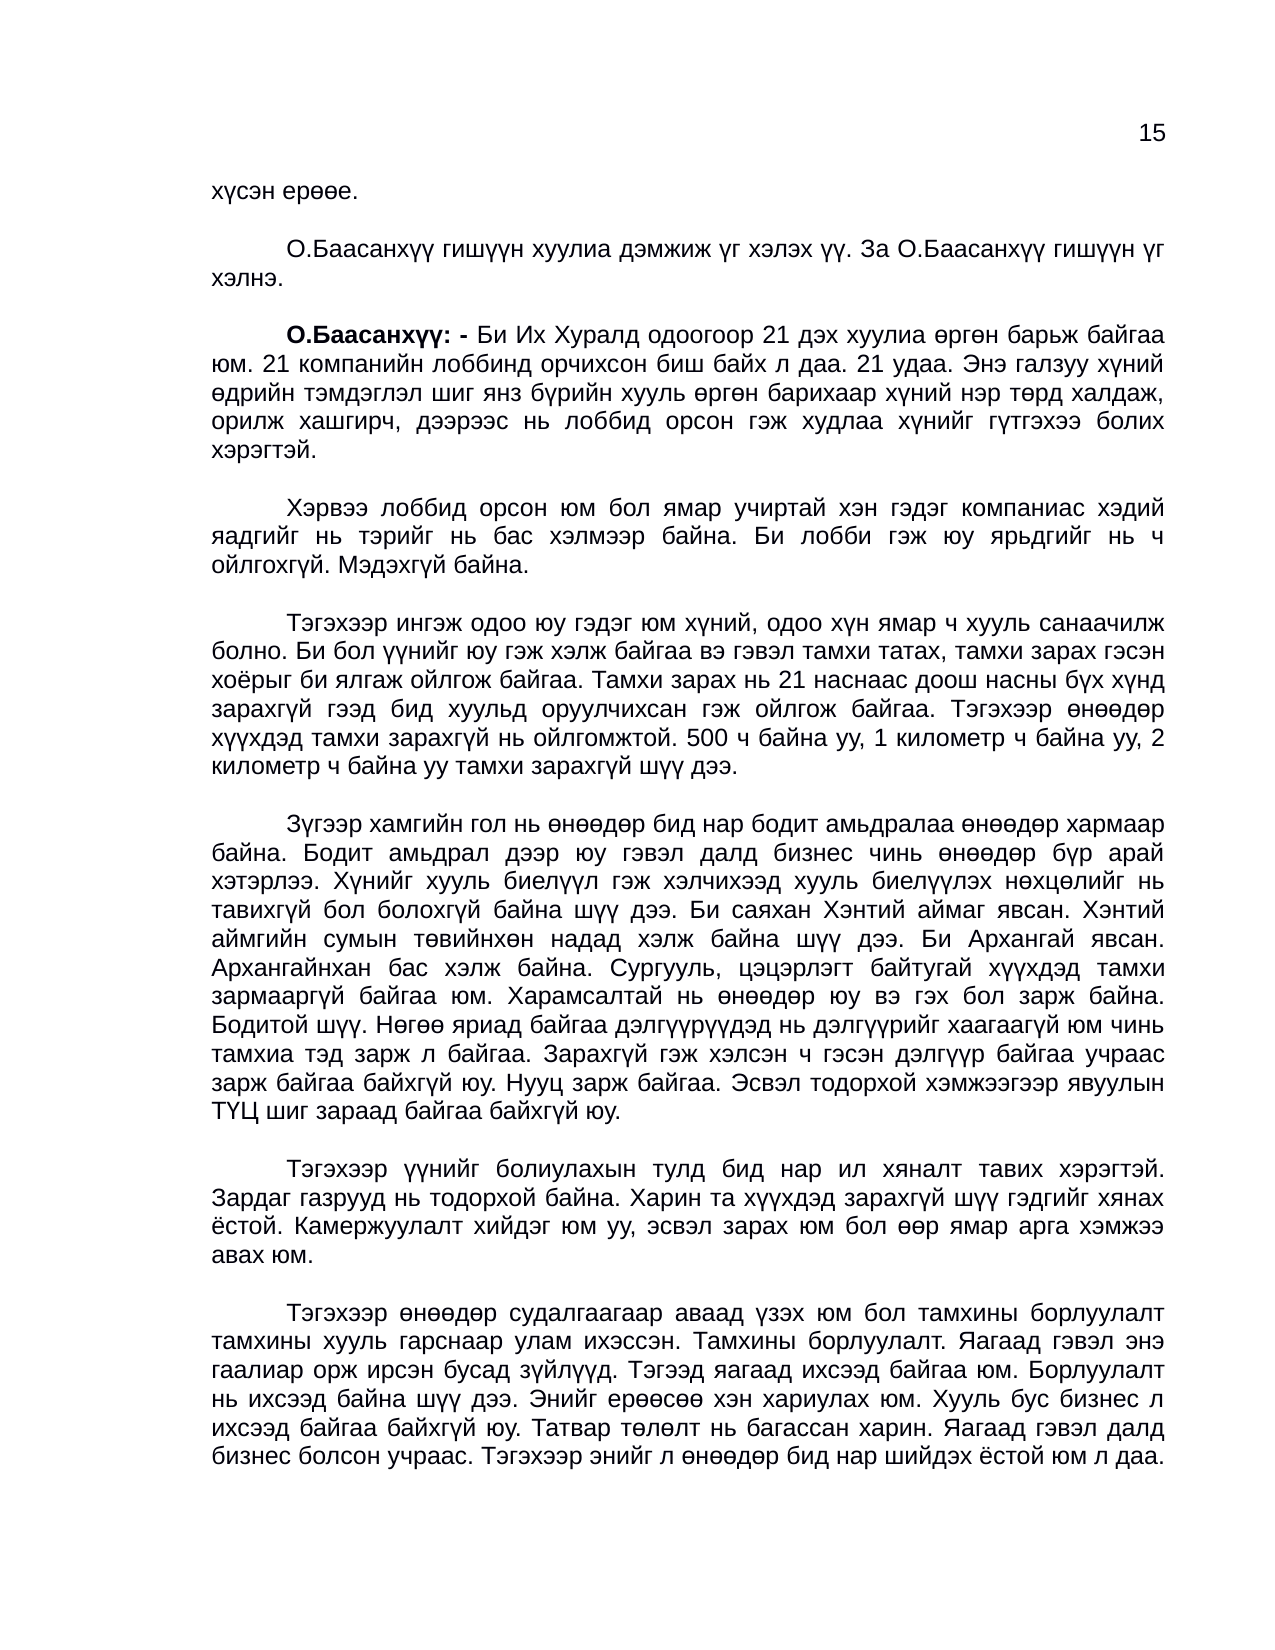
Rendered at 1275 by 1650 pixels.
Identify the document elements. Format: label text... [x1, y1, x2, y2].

text О.Баасанхүү гишүүн хуулиа дэмжиж үг хэлэх үү. За О.Баасанхүү гишүүн үг хэлнэ. [211, 234, 1166, 291]
text Хэрвээ лоббид орсон юм бол ямар учиртай хэн гэдэг компаниас хэдий яадгийг нь тэрийг нь бас хэлмээр байна. Би лобби гэж юу ярьдгийг нь ч ойлгохгүй. Мэдэхгүй байна. [211, 493, 1166, 579]
text Тэгэхээр үүнийг болиулахын тулд бид нар ил хяналт тавих хэрэгтэй. Зардаг газрууд нь тодорхой байна. Харин та хүүхдэд зарахгүй шүү гэдгийг хянах ёстой. Камержуулалт хийдэг юм уу, эсвэл зарах юм бол өөр ямар арга хэмжээ авах юм. [211, 1154, 1166, 1269]
text Зүгээр хамгийн гол нь өнөөдөр бид нар бодит амьдралаа өнөөдөр хармаар байна. Бодит амьдрал дээр юу гэвэл далд бизнес чинь өнөөдөр бүр арай хэтэрлээ. Хүнийг хууль биелүүл гэж хэлчихээд хууль биелүүлэх нөхцөлийг нь тавихгүй бол болохгүй байна шүү дээ. Би саяхан Хэнтий аймаг явсан. Хэнтий аймгийн сумын төвийнхөн надад хэлж байна шүү дээ. Би Архангай явсан. Архангайнхан бас хэлж байна. Сургууль, цэцэрлэгт байтугай хүүхдэд тамхи зармааргүй байгаа юм. Харамсалтай нь өнөөдөр юу вэ гэх бол зарж байна. Бодитой шүү. Нөгөө яриад байгаа дэлгүүрүүдэд нь дэлгүүрийг хаагаагүй юм чинь тамхиа тэд зарж л байгаа. Зарахгүй гэж хэлсэн ч гэсэн дэлгүүр байгаа учраас зарж байгаа байхгүй юу. Нууц зарж байгаа. Эсвэл тодорхой хэмжээгээр явуулын ТҮЦ шиг зараад байгаа байхгүй юу. [211, 809, 1166, 1125]
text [211, 1298, 1166, 1470]
text О.Баасанхүү: - Би Их Хуралд одоогоор 21 дэх хуулиа өргөн барьж байгаа юм. 21 компанийн лоббинд орчихсон биш байх л даа. 21 удаа. Энэ галзуу хүний өдрийн тэмдэглэл шиг янз бүрийн хууль өргөн барихаар хүний нэр төрд халдаж, орилж хашгирч, дээрээс нь лоббид орсон гэж худлаа хүнийг гүтгэхээ болих хэрэгтэй. [211, 320, 1166, 464]
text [211, 176, 1166, 205]
text Тэгэхээр ингэж одоо юу гэдэг юм хүний, одоо хүн ямар ч хууль санаачилж болно. Би бол үүнийг юу гэж хэлж байгаа вэ гэвэл тамхи татах, тамхи зарах гэсэн хоёрыг би ялгаж ойлгож байгаа. Тамхи зарах нь 21 наснаас доош насны бүх хүнд зарахгүй гээд бид хуульд оруулчихсан гэж ойлгож байгаа. Тэгэхээр өнөөдөр хүүхдэд тамхи зарахгүй нь ойлгомжтой. 500 ч байна уу, 1 километр ч байна уу, 2 километр ч байна уу тамхи зарахгүй шүү дээ. [211, 608, 1166, 780]
